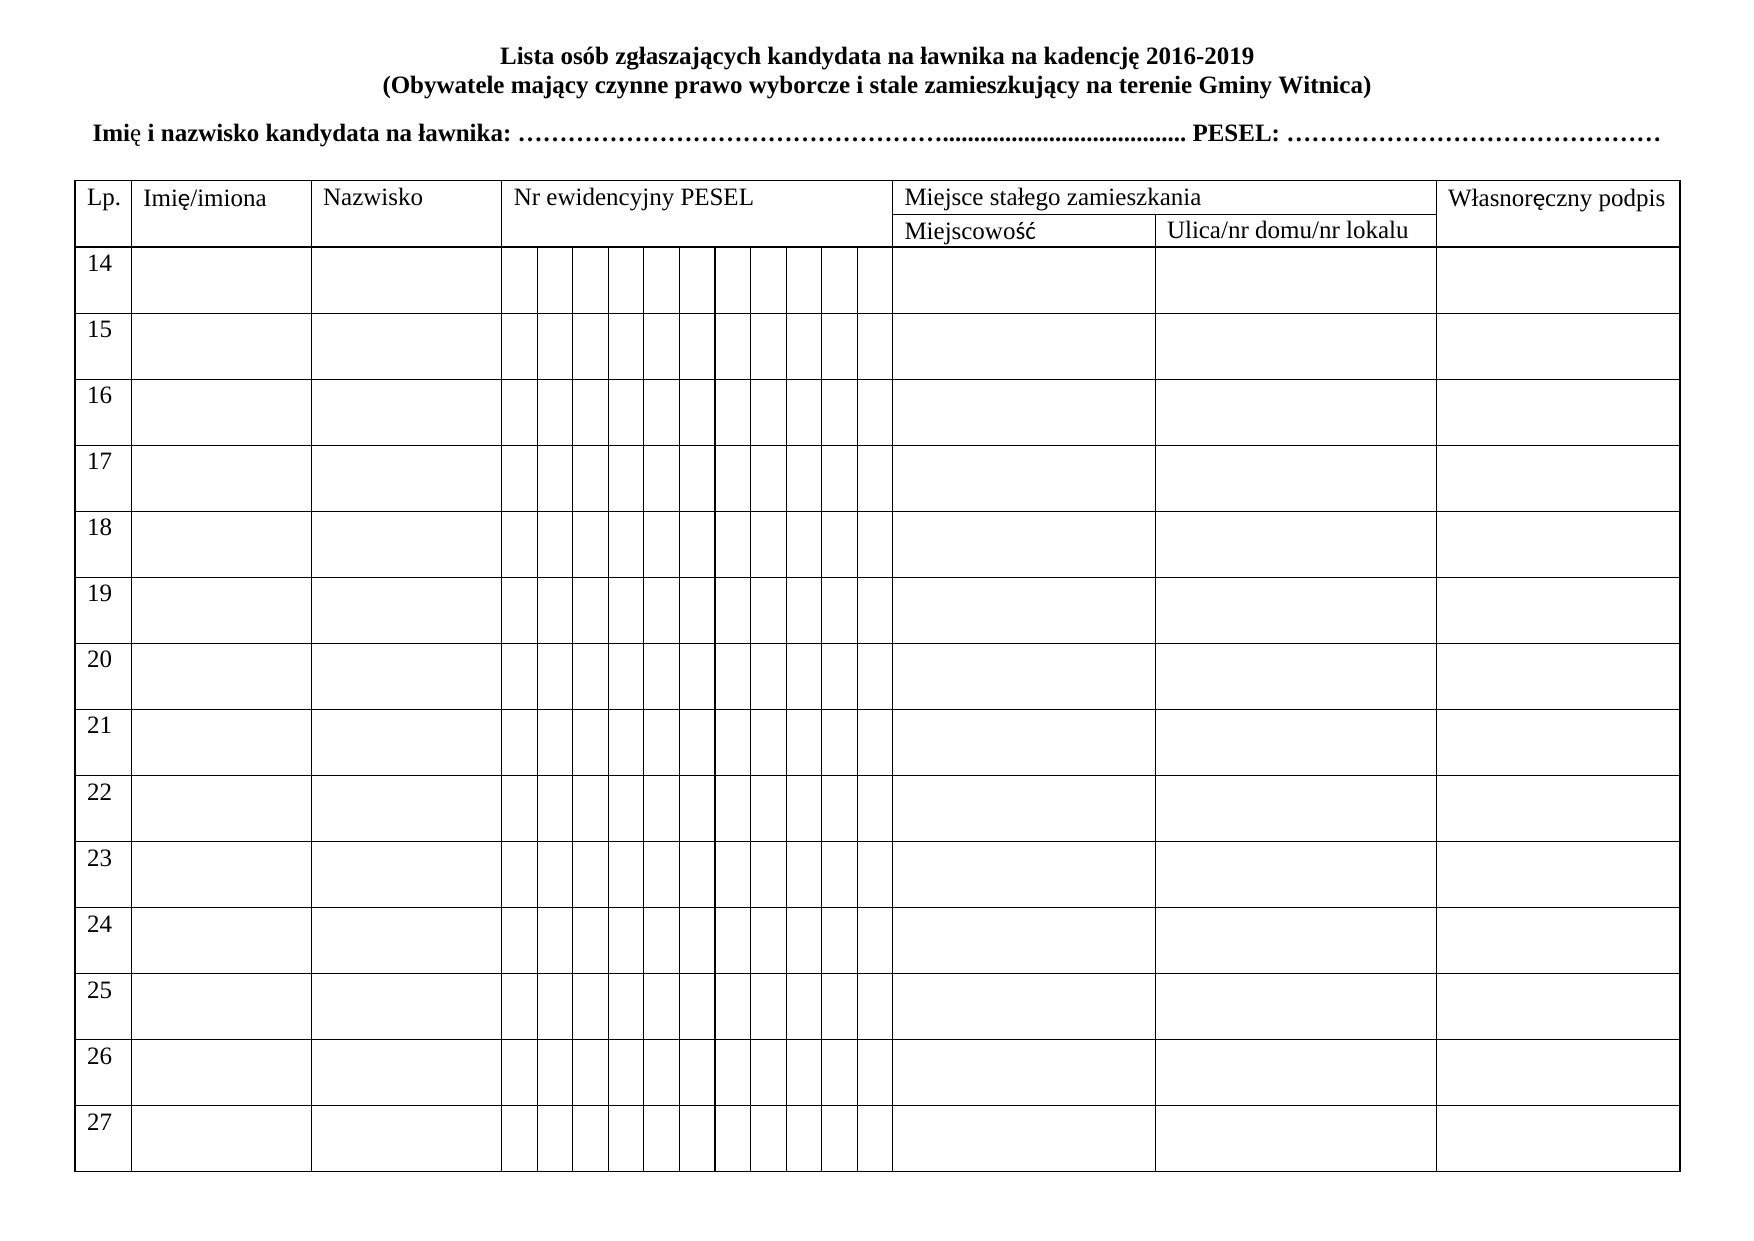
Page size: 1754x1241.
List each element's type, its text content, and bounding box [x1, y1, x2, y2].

table_cell [751, 710, 786, 775]
table_cell [751, 974, 786, 1039]
table_cell [644, 710, 679, 775]
table_cell [893, 974, 1155, 1039]
table_cell [893, 248, 1155, 312]
table_cell [716, 314, 750, 378]
table_cell [680, 1040, 714, 1105]
table_cell 24 [76, 908, 131, 973]
table_cell [1156, 644, 1436, 709]
table_cell [822, 380, 857, 444]
table_cell [822, 842, 857, 907]
table_cell [573, 446, 608, 511]
table_cell Miejscowość [893, 215, 1155, 246]
table_cell 19 [76, 578, 131, 643]
table_cell [1156, 776, 1436, 841]
table_cell [822, 248, 857, 312]
table_cell [751, 512, 786, 577]
table_cell [132, 248, 311, 312]
table_cell [716, 1106, 750, 1171]
table_cell [573, 578, 608, 643]
table_cell [1156, 710, 1436, 775]
table_cell [751, 842, 786, 907]
table_cell [716, 908, 750, 973]
table_cell [609, 908, 643, 973]
table_cell [644, 842, 679, 907]
table_cell [609, 512, 643, 577]
table_cell [1156, 974, 1436, 1039]
table_cell [680, 710, 714, 775]
table_cell [822, 644, 857, 709]
table_cell [893, 710, 1155, 775]
table_cell [858, 1106, 892, 1171]
table_cell 25 [76, 974, 131, 1039]
table_cell [132, 842, 311, 907]
table_cell [1156, 842, 1436, 907]
table_cell [787, 908, 821, 973]
table_cell [609, 710, 643, 775]
table_cell [680, 314, 714, 378]
table_cell [1156, 578, 1436, 643]
table_cell [573, 1040, 608, 1105]
table_cell [312, 578, 501, 643]
table_cell [893, 644, 1155, 709]
table_cell [858, 710, 892, 775]
table_cell [132, 578, 311, 643]
table_cell [751, 908, 786, 973]
table_header Imię/imiona [132, 181, 311, 246]
table_cell Ulica/nr domu/nr lokalu [1156, 215, 1436, 246]
table_cell [893, 776, 1155, 841]
table_cell [893, 842, 1155, 907]
table_cell [751, 446, 786, 511]
table_cell [132, 908, 311, 973]
table_cell [573, 644, 608, 709]
table_cell [573, 974, 608, 1039]
table_cell 21 [76, 710, 131, 775]
table_cell [751, 776, 786, 841]
table_cell [312, 644, 501, 709]
table_cell [1156, 446, 1436, 511]
table_cell [716, 446, 750, 511]
table_cell 23 [76, 842, 131, 907]
table_cell [312, 842, 501, 907]
table_cell [680, 908, 714, 973]
table_header Miejsce stałego zamieszkania [893, 181, 1436, 214]
table_cell [716, 512, 750, 577]
table_cell [1437, 974, 1679, 1039]
table_cell [538, 512, 572, 577]
table_cell [609, 644, 643, 709]
table_cell [538, 842, 572, 907]
table_cell [858, 1040, 892, 1105]
table_cell [787, 776, 821, 841]
table_cell [716, 578, 750, 643]
text Lista osób zgłaszających kandydata na ławnika na kadencję 2016-2019 [75, 41, 1679, 70]
table_cell [716, 1040, 750, 1105]
table_cell [751, 578, 786, 643]
table_cell [312, 446, 501, 511]
table_cell [609, 314, 643, 378]
table_cell [538, 974, 572, 1039]
table_cell [716, 248, 750, 312]
table_cell [716, 776, 750, 841]
table_cell [644, 776, 679, 841]
table_cell [502, 776, 537, 841]
table_cell [716, 974, 750, 1039]
table_cell [858, 908, 892, 973]
table_cell [1437, 710, 1679, 775]
table_cell [312, 776, 501, 841]
table_cell [893, 578, 1155, 643]
table_cell [1437, 314, 1679, 378]
table_cell [609, 380, 643, 444]
table_cell [502, 1040, 537, 1105]
table_cell [644, 908, 679, 973]
table_cell [680, 380, 714, 444]
table_cell [893, 380, 1155, 444]
table_cell [644, 1040, 679, 1105]
table_cell [502, 710, 537, 775]
table_cell [716, 710, 750, 775]
table_cell [502, 512, 537, 577]
table_cell [132, 446, 311, 511]
table_cell [132, 1106, 311, 1171]
table_cell [822, 974, 857, 1039]
table_cell [573, 512, 608, 577]
table_cell [312, 974, 501, 1039]
table_cell [1437, 1106, 1679, 1171]
table_cell [680, 776, 714, 841]
table_cell [573, 248, 608, 312]
table_cell [858, 248, 892, 312]
table_cell [716, 380, 750, 444]
table_cell [1437, 908, 1679, 973]
table_cell [573, 842, 608, 907]
table_cell 22 [76, 776, 131, 841]
table_cell [644, 380, 679, 444]
table_cell [680, 974, 714, 1039]
table_cell [787, 446, 821, 511]
table_cell [502, 446, 537, 511]
table_cell [538, 446, 572, 511]
table_cell [1437, 446, 1679, 511]
table_cell [751, 314, 786, 378]
table_cell [822, 314, 857, 378]
table_cell [132, 512, 311, 577]
table_cell [787, 578, 821, 643]
table_cell [644, 974, 679, 1039]
table_cell [680, 1106, 714, 1171]
table_cell [858, 842, 892, 907]
table_cell [1156, 314, 1436, 378]
table_cell [538, 1106, 572, 1171]
table_cell [132, 776, 311, 841]
table_cell [751, 380, 786, 444]
table_cell [787, 512, 821, 577]
table_cell [312, 1106, 501, 1171]
table_cell [538, 908, 572, 973]
table_cell [751, 1040, 786, 1105]
table_cell [644, 1106, 679, 1171]
table_cell [1437, 644, 1679, 709]
table_cell [573, 908, 608, 973]
table_cell [538, 644, 572, 709]
table_cell [502, 974, 537, 1039]
table_cell [787, 1106, 821, 1171]
table_cell [132, 314, 311, 378]
table_cell [538, 314, 572, 378]
table_cell 16 [76, 380, 131, 444]
table_cell [1437, 842, 1679, 907]
table_cell [1156, 512, 1436, 577]
table_cell [822, 578, 857, 643]
table_cell 26 [76, 1040, 131, 1105]
table_cell [538, 710, 572, 775]
table_cell [822, 1106, 857, 1171]
table_cell [312, 908, 501, 973]
table_cell [312, 314, 501, 378]
table_cell [1437, 248, 1679, 312]
table_cell [787, 314, 821, 378]
table_cell [893, 1040, 1155, 1105]
table_cell [609, 578, 643, 643]
table_cell [1156, 380, 1436, 444]
table_cell [858, 974, 892, 1039]
table_cell [680, 446, 714, 511]
table_cell [787, 248, 821, 312]
table_cell [1156, 908, 1436, 973]
table_header Lp. [76, 181, 131, 246]
table_cell [538, 248, 572, 312]
table_cell [538, 578, 572, 643]
table_cell [1437, 512, 1679, 577]
table_cell [609, 974, 643, 1039]
table_cell [787, 380, 821, 444]
table_cell [609, 776, 643, 841]
table_cell [858, 644, 892, 709]
table_cell [680, 512, 714, 577]
table_cell [1437, 776, 1679, 841]
table_cell 15 [76, 314, 131, 378]
table_cell [573, 1106, 608, 1171]
table_cell [822, 512, 857, 577]
table_cell [822, 710, 857, 775]
table_cell [1437, 380, 1679, 444]
table_cell [644, 644, 679, 709]
table_cell [132, 1040, 311, 1105]
table_cell [787, 644, 821, 709]
table_cell [644, 512, 679, 577]
table_cell [822, 776, 857, 841]
table_cell [132, 974, 311, 1039]
table_cell [502, 314, 537, 378]
table_cell [502, 248, 537, 312]
table_cell [644, 578, 679, 643]
table_cell [822, 1040, 857, 1105]
table_cell [787, 710, 821, 775]
text Imię i nazwisko kandydata na ławnika: ……………………………………………....................................... PESEL: ……………………………………… [75, 118, 1679, 147]
table_cell [822, 446, 857, 511]
table_cell [312, 710, 501, 775]
table_cell [502, 842, 537, 907]
table_cell [858, 314, 892, 378]
table_cell [502, 1106, 537, 1171]
table_cell [609, 1040, 643, 1105]
table_cell [1437, 578, 1679, 643]
table_cell [680, 644, 714, 709]
table_cell [893, 908, 1155, 973]
table_cell 18 [76, 512, 131, 577]
table_cell [893, 314, 1155, 378]
table_cell [312, 1040, 501, 1105]
table_cell 17 [76, 446, 131, 511]
table_cell [716, 644, 750, 709]
table_cell [716, 842, 750, 907]
table_cell [858, 446, 892, 511]
table_cell [132, 380, 311, 444]
table_cell [858, 776, 892, 841]
table_cell [538, 1040, 572, 1105]
table_cell [312, 248, 501, 312]
table_cell [573, 710, 608, 775]
table_cell [787, 974, 821, 1039]
table_cell 14 [76, 248, 131, 312]
table_cell [858, 512, 892, 577]
table_cell [538, 380, 572, 444]
table_cell [1437, 1040, 1679, 1105]
table_cell [312, 512, 501, 577]
table_cell [893, 446, 1155, 511]
table_cell [502, 380, 537, 444]
table_cell [502, 578, 537, 643]
table_cell [538, 776, 572, 841]
table_cell [609, 842, 643, 907]
text (Obywatele mający czynne prawo wyborcze i stale zamieszkujący na terenie Gminy Witnica) [75, 70, 1679, 99]
table_cell [858, 578, 892, 643]
table_cell [609, 248, 643, 312]
table_cell [132, 644, 311, 709]
table_cell [751, 644, 786, 709]
table_cell [893, 512, 1155, 577]
table_cell [680, 248, 714, 312]
table_header Nazwisko [312, 181, 501, 246]
table_cell [1156, 248, 1436, 312]
table_cell [644, 446, 679, 511]
table_cell [609, 1106, 643, 1171]
table_cell [609, 446, 643, 511]
table_cell [893, 1106, 1155, 1171]
table_cell [822, 908, 857, 973]
table_cell 27 [76, 1106, 131, 1171]
table_cell [644, 314, 679, 378]
table_cell [644, 248, 679, 312]
table_cell [502, 908, 537, 973]
table_cell [680, 578, 714, 643]
table_cell [680, 842, 714, 907]
table_cell [751, 1106, 786, 1171]
table_cell [751, 248, 786, 312]
table_header Nr ewidencyjny PESEL [502, 181, 892, 246]
table_cell [502, 644, 537, 709]
table_cell [132, 710, 311, 775]
table_cell [1156, 1040, 1436, 1105]
table_cell [787, 842, 821, 907]
table_cell 20 [76, 644, 131, 709]
table_cell [1156, 1106, 1436, 1171]
table_header Własnoręczny podpis [1437, 181, 1679, 246]
table_cell [573, 776, 608, 841]
table_cell [787, 1040, 821, 1105]
table_cell [573, 380, 608, 444]
table_cell [573, 314, 608, 378]
table_cell [858, 380, 892, 444]
table_cell [312, 380, 501, 444]
